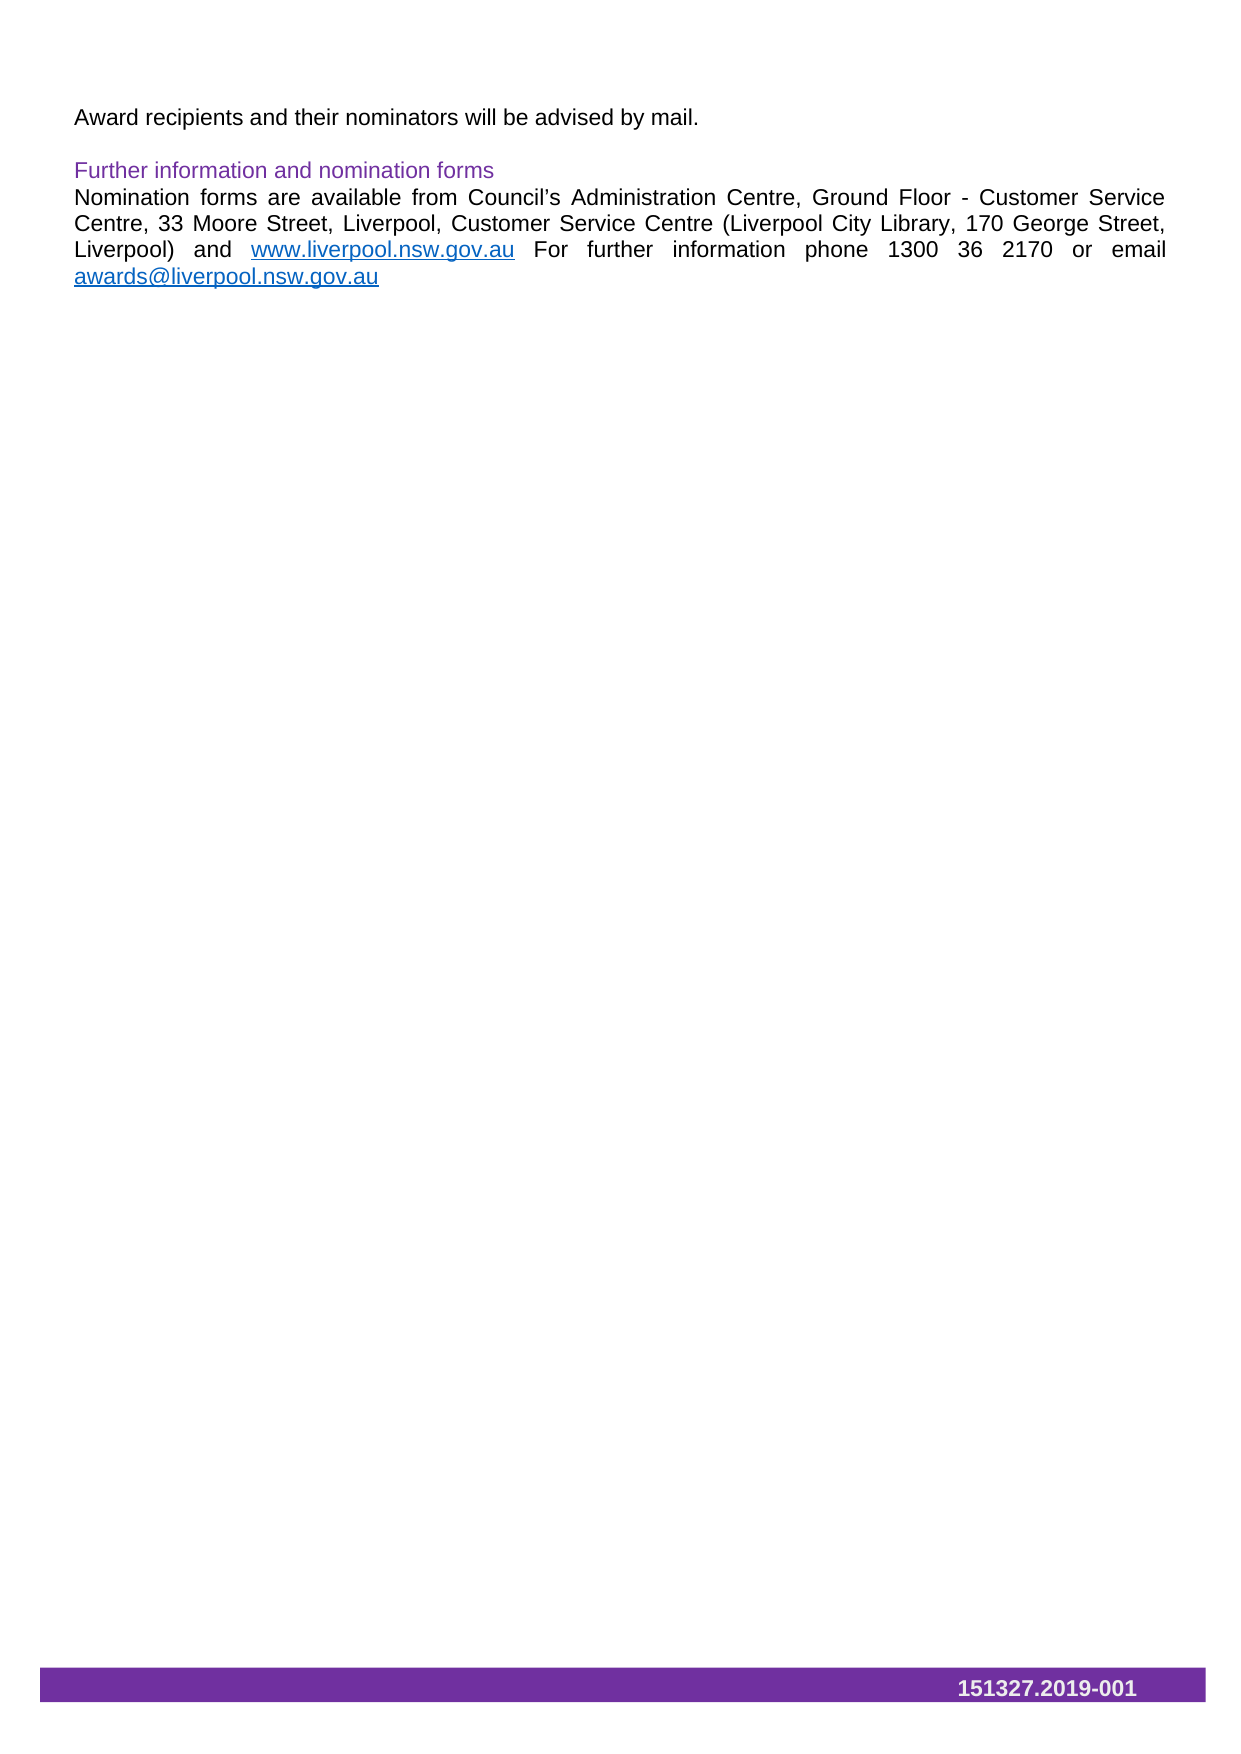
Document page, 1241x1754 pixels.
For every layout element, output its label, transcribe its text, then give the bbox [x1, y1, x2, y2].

text Further information and nomination forms [74, 156, 1167, 184]
text Nomination forms are available from Council’s Administration Centre, Ground Floor - Customer Service Centre, 33 Moore Street, Liverpool, Customer Service Centre (Liverpool City Library, 170 George Street, Liverpool) and www.liverpool.nsw.gov.au For further information phone 1300 36 2170 or email awards@liverpool.nsw.gov.au [74, 184, 1167, 289]
text Award recipients and their nominators will be advised by mail. [74, 102, 1167, 130]
